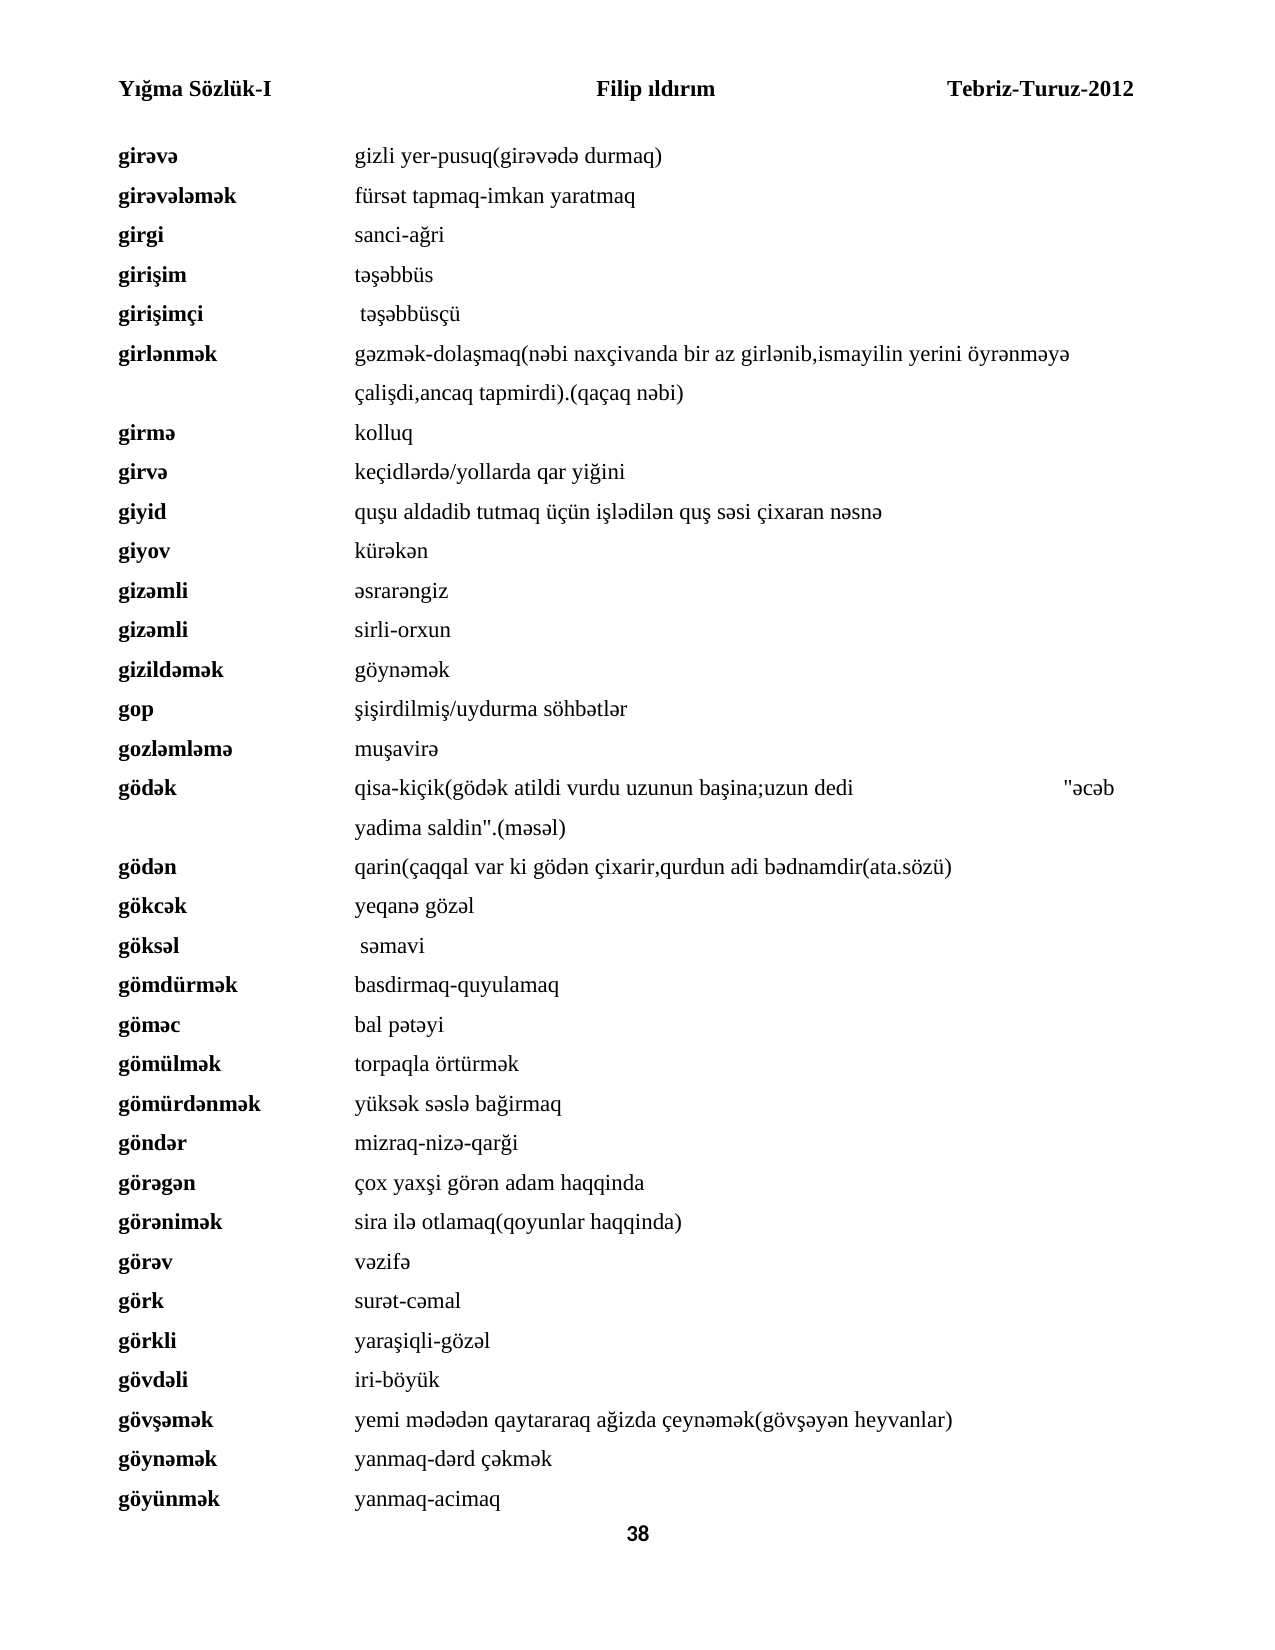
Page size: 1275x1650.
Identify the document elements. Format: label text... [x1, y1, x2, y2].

subtitle göyünmək yanmaq-acimaq [118, 1485, 1157, 1511]
subtitle gömülmək torpaqla örtürmək [118, 1051, 1157, 1077]
subtitle gömdürmək basdirmaq-quyulamaq [118, 972, 1157, 998]
subtitle göndər mizraq-nizə-qarği [118, 1129, 1157, 1156]
subtitle göksəl səmavi [118, 932, 1157, 958]
subtitle gizildəmək göynəmək [118, 656, 1157, 682]
subtitle gozləmləmə muşavirə [118, 735, 1157, 761]
subtitle görk surət-cəmal [118, 1287, 1157, 1314]
subtitle girişim təşəbbüs [118, 261, 1157, 287]
subtitle göynəmək yanmaq-dərd çəkmək [118, 1445, 1157, 1472]
subtitle görənimək sira ilə otlamaq(qoyunlar haqqinda) [118, 1208, 1157, 1235]
subtitle girəvə gizli yer-pusuq(girəvədə durmaq) [118, 142, 1157, 169]
subtitle gödən qarin(çaqqal var ki gödən çixarir,qurdun adi bədnamdir(ata.sözü) [118, 853, 1157, 879]
subtitle girgi sanci-ağri [118, 221, 1157, 248]
subtitle giyid quşu aldadib tutmaq üçün işlədilən quş səsi çixaran nəsnə [118, 498, 1157, 524]
subtitle girişimçi təşəbbüsçü [118, 300, 1157, 327]
subtitle giyov kürəkən [118, 537, 1157, 564]
subtitle gövdəli iri-böyük [118, 1366, 1157, 1393]
subtitle görəv vəzifə [118, 1248, 1157, 1274]
subtitle gökcək yeqanə gözəl [118, 893, 1157, 919]
subtitle gömürdənmək yüksək səslə bağirmaq [118, 1090, 1157, 1116]
subtitle gövşəmək yemi mədədən qaytararaq ağizda çeynəmək(gövşəyən heyvanlar) [118, 1406, 1157, 1432]
subtitle görkli yaraşiqli-gözəl [118, 1327, 1157, 1353]
subtitle gop şişirdilmiş/uydurma söhbətlər [118, 695, 1157, 722]
subtitle girmə kolluq [118, 419, 1157, 445]
subtitle göməc bal pətəyi [118, 1011, 1157, 1037]
subtitle gizəmli əsrarəngiz [118, 577, 1157, 603]
subtitle girvə keçidlərdə/yollarda qar yiğini [118, 458, 1157, 485]
subtitle girəvələmək fürsət tapmaq-imkan yaratmaq [118, 182, 1157, 208]
subtitle gödək qisa-kiçik(gödək atildi vurdu uzunun başina;uzun dedi "əcəb yadima saldin".(məsəl) [118, 774, 1157, 840]
subtitle girlənmək gəzmək-dolaşmaq(nəbi naxçivanda bir az girlənib,ismayilin yerini öyrənməyə çalişdi,ancaq tapmirdi).(qaçaq nəbi) [118, 340, 1157, 406]
subtitle görəgən çox yaxşi görən adam haqqinda [118, 1169, 1157, 1195]
subtitle gizəmli sirli-orxun [118, 616, 1157, 643]
